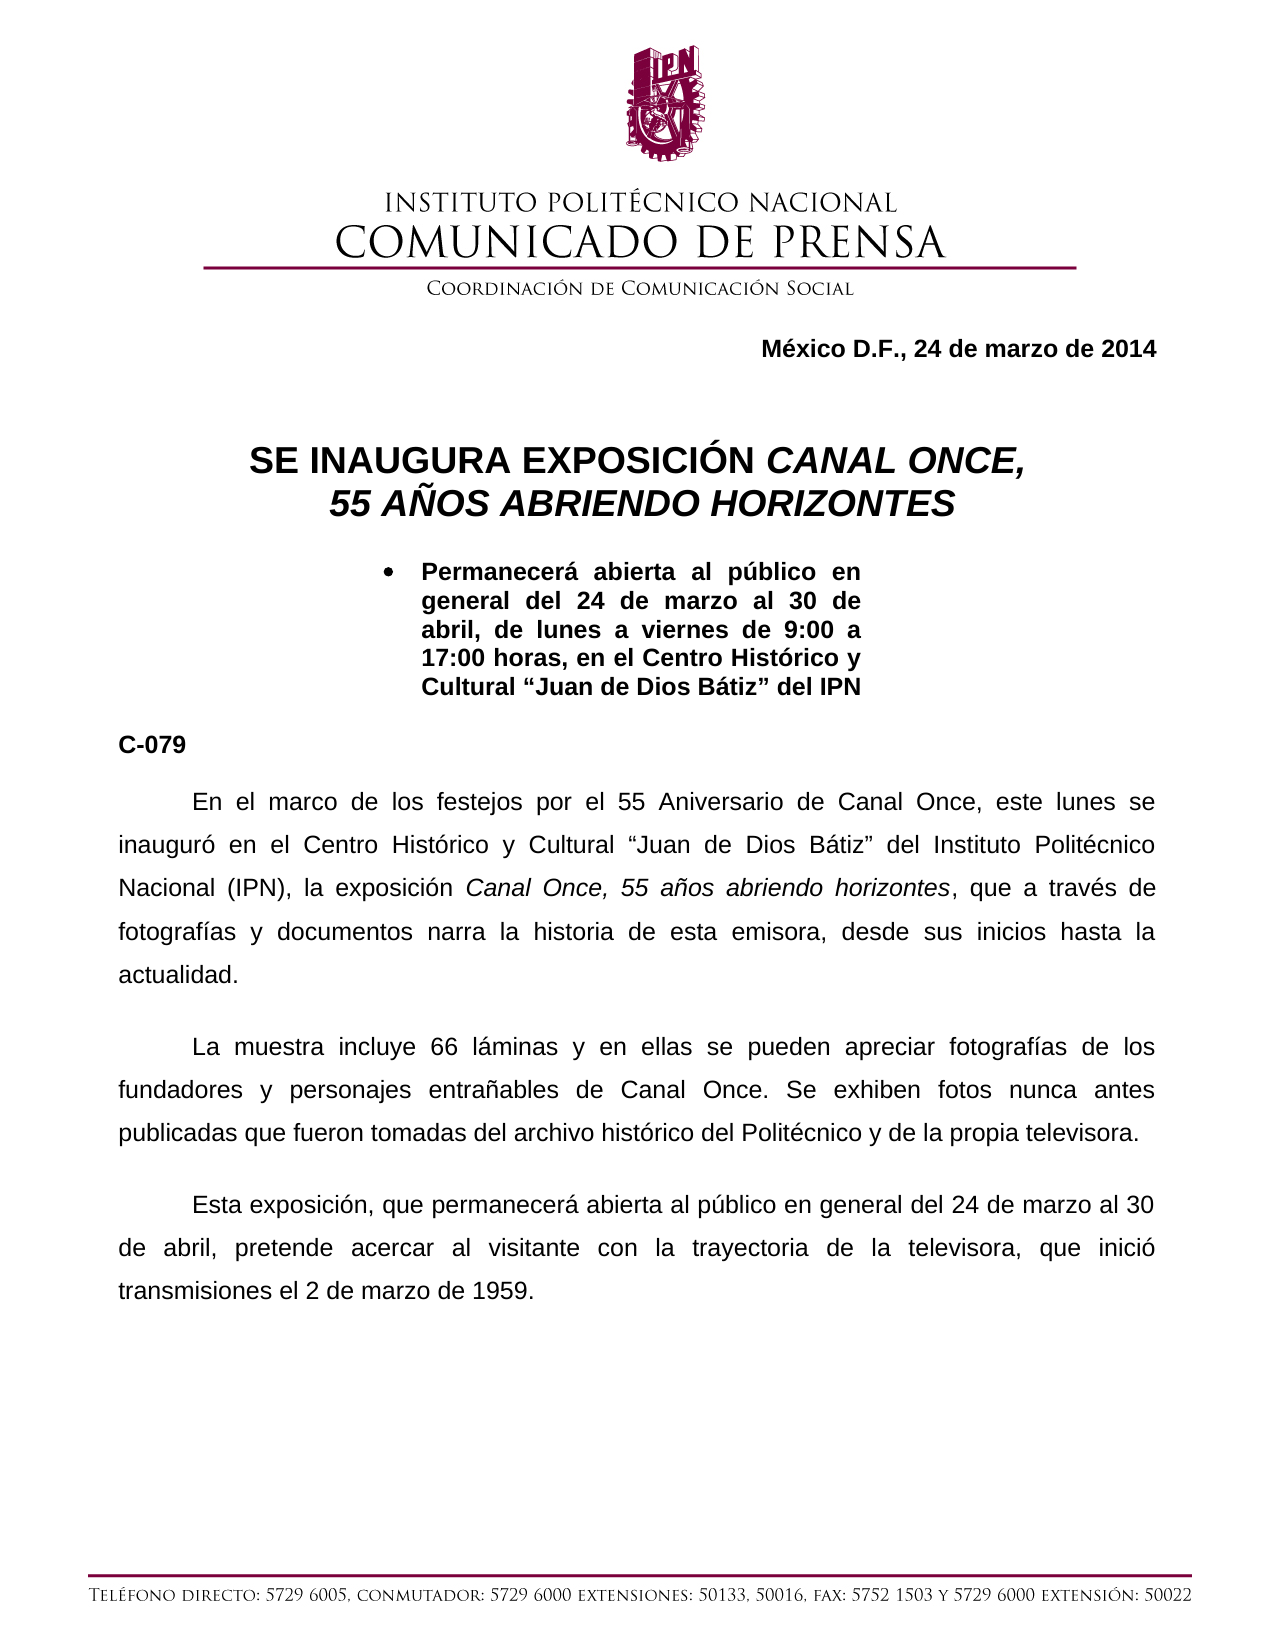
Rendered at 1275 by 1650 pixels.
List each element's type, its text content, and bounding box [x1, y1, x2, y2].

text Esta exposición, que permanecerá abierta al público en general del 24 de marzo al 30 de abril, pretende acercar al visitante con la trayectoria de la televisora, que inició transmisiones el 2 de marzo de 1959. [118, 1190, 1157, 1305]
text México D.F., 24 de marzo de 2014 [118, 334, 1157, 363]
text 55 AÑOS ABRIENDO HORIZONTES [118, 481, 1157, 524]
text C-079 [118, 730, 1157, 758]
text SE INAUGURA EXPOSICIÓN CANAL ONCE, [118, 438, 1157, 481]
text En el marco de los festejos por el 55 Aniversario de Canal Once, este lunes se inauguró en el Centro Histórico y Cultural “Juan de Dios Bátiz” del Instituto Politécnico Nacional (IPN), la exposición Canal Once, 55 años abriendo horizontes, que a través de fotografías y documentos narra la historia de esta emisora, desde sus inicios hasta la actualidad. [118, 787, 1157, 988]
text La muestra incluye 66 láminas y en ellas se pueden apreciar fotografías de los fundadores y personajes entrañables de Canal Once. Se exhiben fotos nunca antes publicadas que fueron tomadas del archivo histórico del Politécnico y de la propia televisora. [118, 1032, 1157, 1147]
list Permanecerá abierta al público en general del 24 de marzo al 30 de abril, de lunes a viernes de 9:00 a 17:00 horas, en el Centro Histórico y Cultural “Juan de Dios Bátiz” del IPN [384, 557, 862, 701]
picture [0, 0, 1274, 1649]
